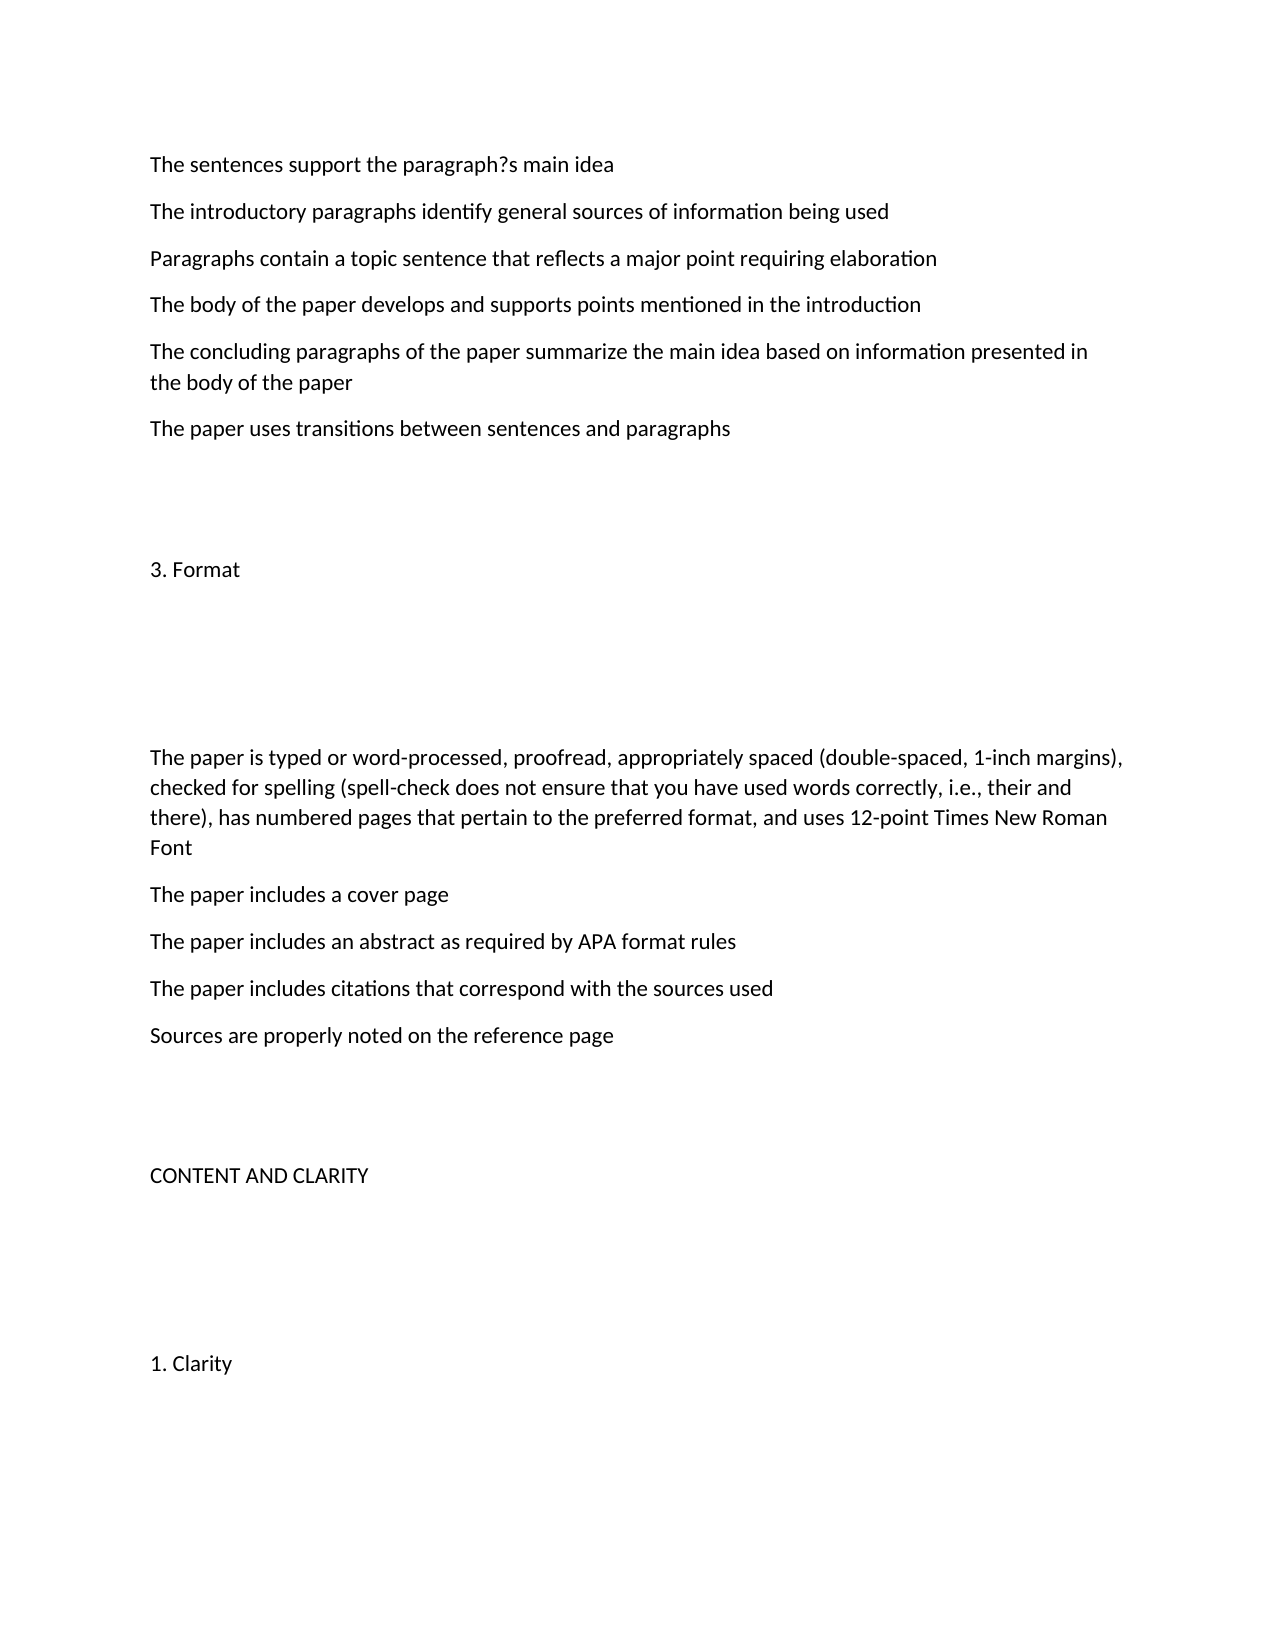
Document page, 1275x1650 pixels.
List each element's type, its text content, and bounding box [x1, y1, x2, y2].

text The paper includes a cover page [150, 880, 1125, 908]
text 1. Clarity [150, 1349, 1125, 1377]
text The paper is typed or word-processed, proofread, appropriately spaced (double-spaced, 1-inch margins), checked for spelling (spell-check does not ensure that you have used words correctly, i.e., their and there), has numbered pages that pertain to the preferred format, and uses 12-point Times New Roman Font [150, 743, 1125, 861]
text The paper includes an abstract as required by APA format rules [150, 927, 1125, 955]
text CONTENT AND CLARITY [150, 1161, 1125, 1189]
text Paragraphs contain a topic sentence that reflects a major point requiring elaboration [150, 244, 1125, 272]
text 3. Format [150, 555, 1125, 583]
text Sources are properly noted on the reference page [150, 1021, 1125, 1049]
text The sentences support the paragraph?s main idea [150, 150, 1125, 178]
text The paper uses transitions between sentences and paragraphs [150, 414, 1125, 443]
text The paper includes citations that correspond with the sources used [150, 974, 1125, 1002]
text The introductory paragraphs identify general sources of information being used [150, 197, 1125, 225]
text The body of the paper develops and supports points mentioned in the introduction [150, 291, 1125, 319]
text The concluding paragraphs of the paper summarize the main idea based on information presented in the body of the paper [150, 337, 1125, 396]
